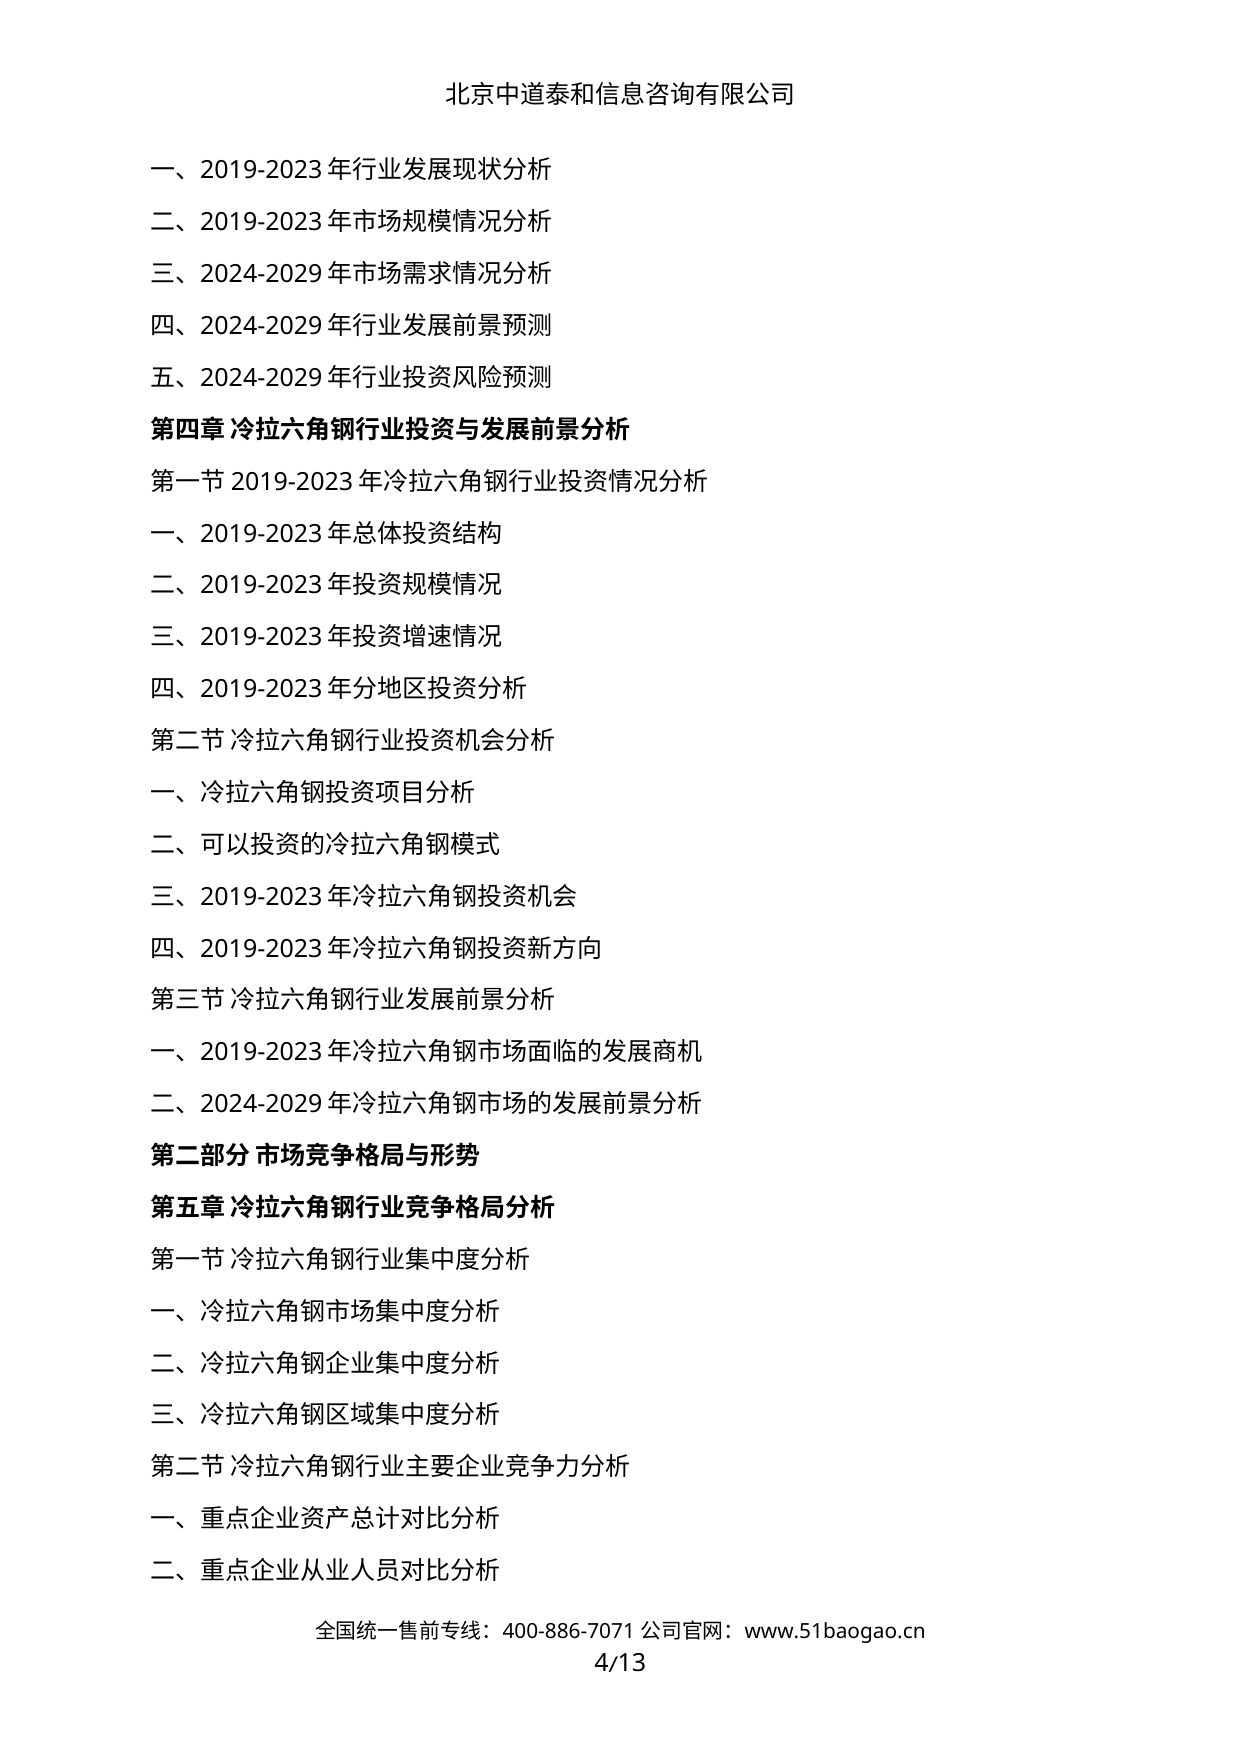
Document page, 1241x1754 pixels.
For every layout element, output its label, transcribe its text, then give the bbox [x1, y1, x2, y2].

text 第一节 2019-2023年冷拉六角钢行业投资情况分析 [150, 461, 1090, 497]
text 一、冷拉六角钢投资项目分析 [150, 772, 1090, 809]
text 第五章 冷拉六角钢行业竞争格局分析 [150, 1187, 1090, 1224]
text 五、2024-2029年行业投资风险预测 [150, 357, 1090, 394]
text 二、可以投资的冷拉六角钢模式 [150, 824, 1090, 861]
text 第二节 冷拉六角钢行业投资机会分析 [150, 721, 1090, 757]
text 二、2019-2023年投资规模情况 [150, 565, 1090, 601]
text 二、冷拉六角钢企业集中度分析 [150, 1343, 1090, 1379]
text 第三节 冷拉六角钢行业发展前景分析 [150, 980, 1090, 1016]
text 三、2019-2023年冷拉六角钢投资机会 [150, 876, 1090, 912]
text 一、重点企业资产总计对比分析 [150, 1499, 1090, 1535]
text 第二节 冷拉六角钢行业主要企业竞争力分析 [150, 1447, 1090, 1483]
text 一、冷拉六角钢市场集中度分析 [150, 1291, 1090, 1327]
text 三、2024-2029年市场需求情况分析 [150, 254, 1090, 290]
text 一、2019-2023年冷拉六角钢市场面临的发展商机 [150, 1032, 1090, 1068]
text 四、2019-2023年分地区投资分析 [150, 669, 1090, 705]
text 四、2019-2023年冷拉六角钢投资新方向 [150, 928, 1090, 964]
text 第二部分 市场竞争格局与形势 [150, 1136, 1090, 1172]
text 四、2024-2029年行业发展前景预测 [150, 306, 1090, 342]
text 二、重点企业从业人员对比分析 [150, 1551, 1090, 1587]
text 二、2024-2029年冷拉六角钢市场的发展前景分析 [150, 1084, 1090, 1120]
text 一、2019-2023年总体投资结构 [150, 513, 1090, 549]
text 第四章 冷拉六角钢行业投资与发展前景分析 [150, 409, 1090, 446]
text 三、冷拉六角钢区域集中度分析 [150, 1395, 1090, 1431]
text 二、2019-2023年市场规模情况分析 [150, 202, 1090, 238]
text 一、2019-2023年行业发展现状分析 [150, 150, 1090, 186]
text 第一节 冷拉六角钢行业集中度分析 [150, 1239, 1090, 1276]
text 三、2019-2023年投资增速情况 [150, 617, 1090, 653]
